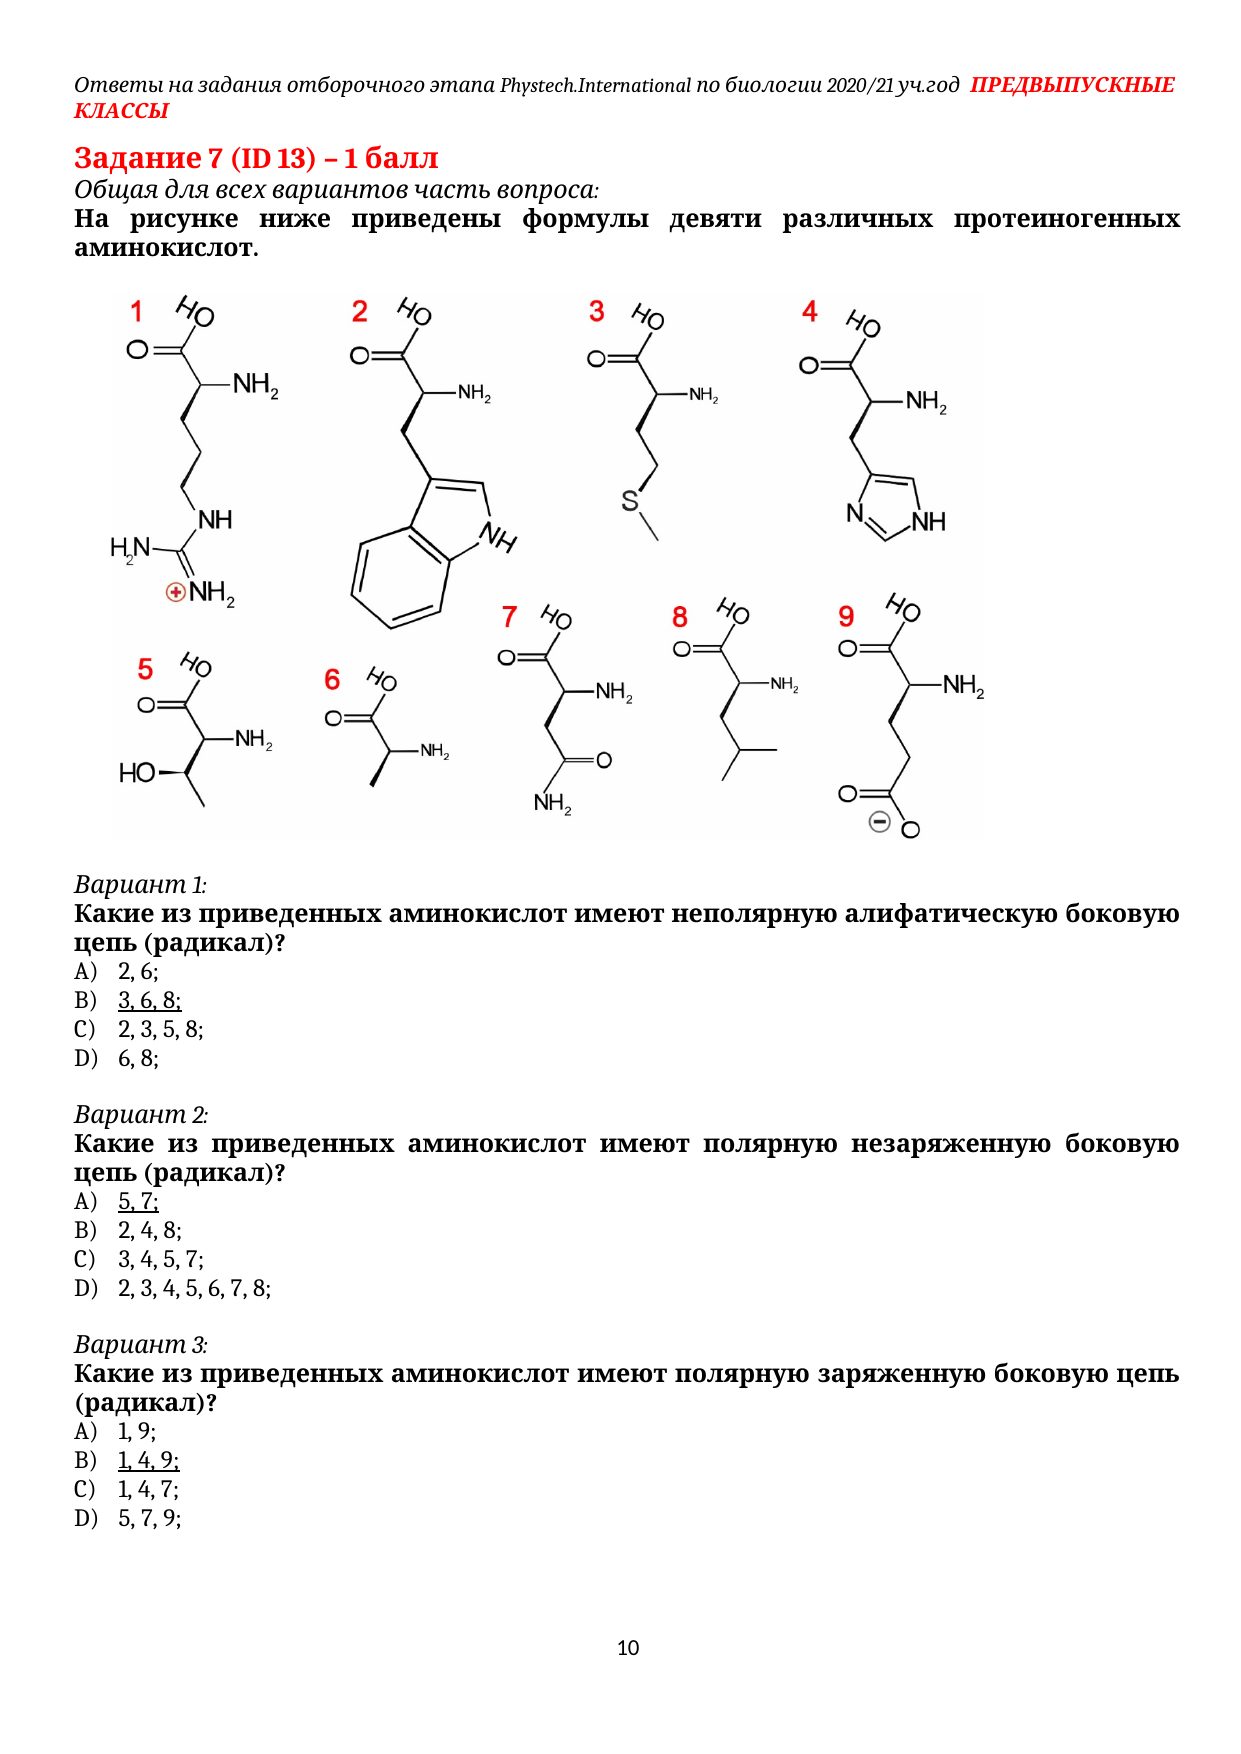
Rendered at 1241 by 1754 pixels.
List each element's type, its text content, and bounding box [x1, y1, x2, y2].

text Общая для всех вариантов часть вопроса: [74, 176, 1181, 205]
text Задание 7 (ID 13) – 1 балл [74, 142, 1181, 176]
list 2, 6; [74, 957, 1181, 986]
text Вариант 1: [74, 871, 1181, 900]
list 2, 3, 4, 5, 6, 7, 8; [74, 1273, 1181, 1302]
text Какие из приведенных аминокислот имеют неполярную алифатическую боковую цепь (радикал)? [74, 900, 1181, 957]
list 5, 7, 9; [74, 1503, 1181, 1532]
list 1, 4, 7; [74, 1475, 1181, 1503]
text Какие из приведенных аминокислот имеют полярную заряженную боковую цепь (радикал)? [74, 1360, 1181, 1417]
list 1, 4, 9; [74, 1446, 1181, 1475]
list 3, 6, 8; [74, 986, 1181, 1015]
list 2, 4, 8; [74, 1216, 1181, 1245]
text Вариант 2: [74, 1101, 1181, 1130]
list 2, 3, 5, 8; [74, 1015, 1181, 1043]
picture [73, 262, 1022, 871]
list 1, 9; [74, 1417, 1181, 1446]
list 6, 8; [74, 1043, 1181, 1072]
list 3, 4, 5, 7; [74, 1245, 1181, 1273]
text Вариант 3: [74, 1331, 1181, 1360]
list 5, 7; [74, 1187, 1181, 1216]
text Какие из приведенных аминокислот имеют полярную незаряженную боковую цепь (радикал)? [74, 1130, 1181, 1187]
text На рисунке ниже приведены формулы девяти различных протеиногенных аминокислот. [74, 205, 1181, 262]
